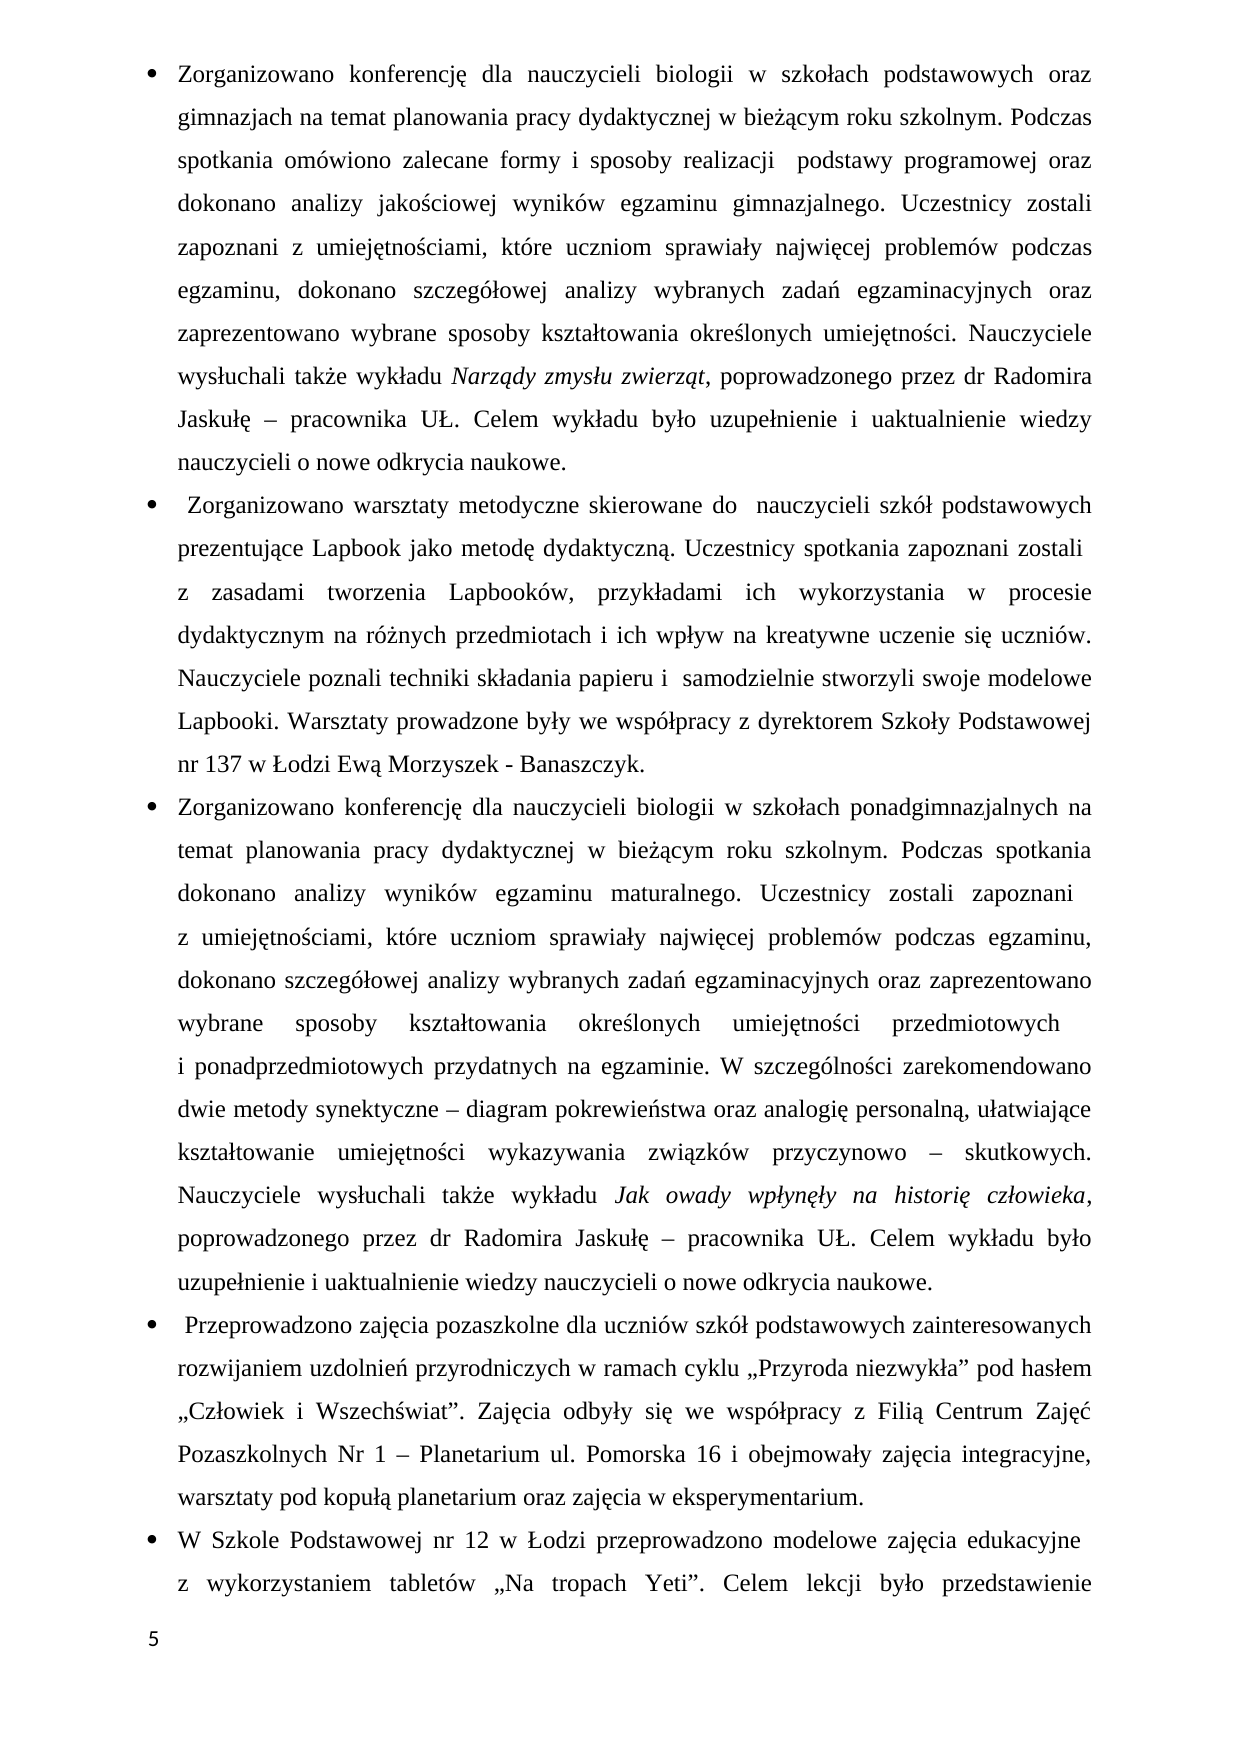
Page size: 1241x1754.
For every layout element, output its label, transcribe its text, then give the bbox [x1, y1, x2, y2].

list Zorganizowano warsztaty metodyczne skierowane do nauczycieli szkół podstawowych prezentujące Lapbook jako metodę dydaktyczną. Uczestnicy spotkania zapoznani zostali z zasadami tworzenia Lapbooków, przykładami ich wykorzystania w procesie dydaktycznym na różnych przedmiotach i ich wpływ na kreatywne uczenie się uczniów. Nauczyciele poznali techniki składania papieru i samodzielnie stworzyli swoje modelowe Lapbooki. Warsztaty prowadzone były we współpracy z dyrektorem Szkoły Podstawowej nr 137 w Łodzi Ewą Morzyszek - Banaszczyk. [148, 490, 1092, 778]
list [148, 1525, 1092, 1597]
list Zorganizowano konferencję dla nauczycieli biologii w szkołach podstawowych oraz gimnazjach na temat planowania pracy dydaktycznej w bieżącym roku szkolnym. Podczas spotkania omówiono zalecane formy i sposoby realizacji podstawy programowej oraz dokonano analizy jakościowej wyników egzaminu gimnazjalnego. Uczestnicy zostali zapoznani z umiejętnościami, które uczniom sprawiały najwięcej problemów podczas egzaminu, dokonano szczegółowej analizy wybranych zadań egzaminacyjnych oraz zaprezentowano wybrane sposoby kształtowania określonych umiejętności. Nauczyciele wysłuchali także wykładu Narządy zmysłu zwierząt, poprowadzonego przez dr Radomira Jaskułę – pracownika UŁ. Celem wykładu było uzupełnienie i uaktualnienie wiedzy nauczycieli o nowe odkrycia naukowe. [148, 59, 1092, 476]
list Zorganizowano konferencję dla nauczycieli biologii w szkołach ponadgimnazjalnych na temat planowania pracy dydaktycznej w bieżącym roku szkolnym. Podczas spotkania dokonano analizy wyników egzaminu maturalnego. Uczestnicy zostali zapoznani z umiejętnościami, które uczniom sprawiały najwięcej problemów podczas egzaminu, dokonano szczegółowej analizy wybranych zadań egzaminacyjnych oraz zaprezentowano wybrane sposoby kształtowania określonych umiejętności przedmiotowych i ponadprzedmiotowych przydatnych na egzaminie. W szczególności zarekomendowano dwie metody synektyczne – diagram pokrewieństwa oraz analogię personalną, ułatwiające kształtowanie umiejętności wykazywania związków przyczynowo – skutkowych. Nauczyciele wysłuchali także wykładu Jak owady wpłynęły na historię człowieka, poprowadzonego przez dr Radomira Jaskułę – pracownika UŁ. Celem wykładu było uzupełnienie i uaktualnienie wiedzy nauczycieli o nowe odkrycia naukowe. [148, 792, 1092, 1295]
list Przeprowadzono zajęcia pozaszkolne dla uczniów szkół podstawowych zainteresowanych rozwijaniem uzdolnień przyrodniczych w ramach cyklu „Przyroda niezwykła” pod hasłem „Człowiek i Wszechświat”. Zajęcia odbyły się we współpracy z Filią Centrum Zajęć Pozaszkolnych Nr 1 – Planetarium ul. Pomorska 16 i obejmowały zajęcia integracyjne, warsztaty pod kopułą planetarium oraz zajęcia w eksperymentarium. [148, 1310, 1092, 1511]
